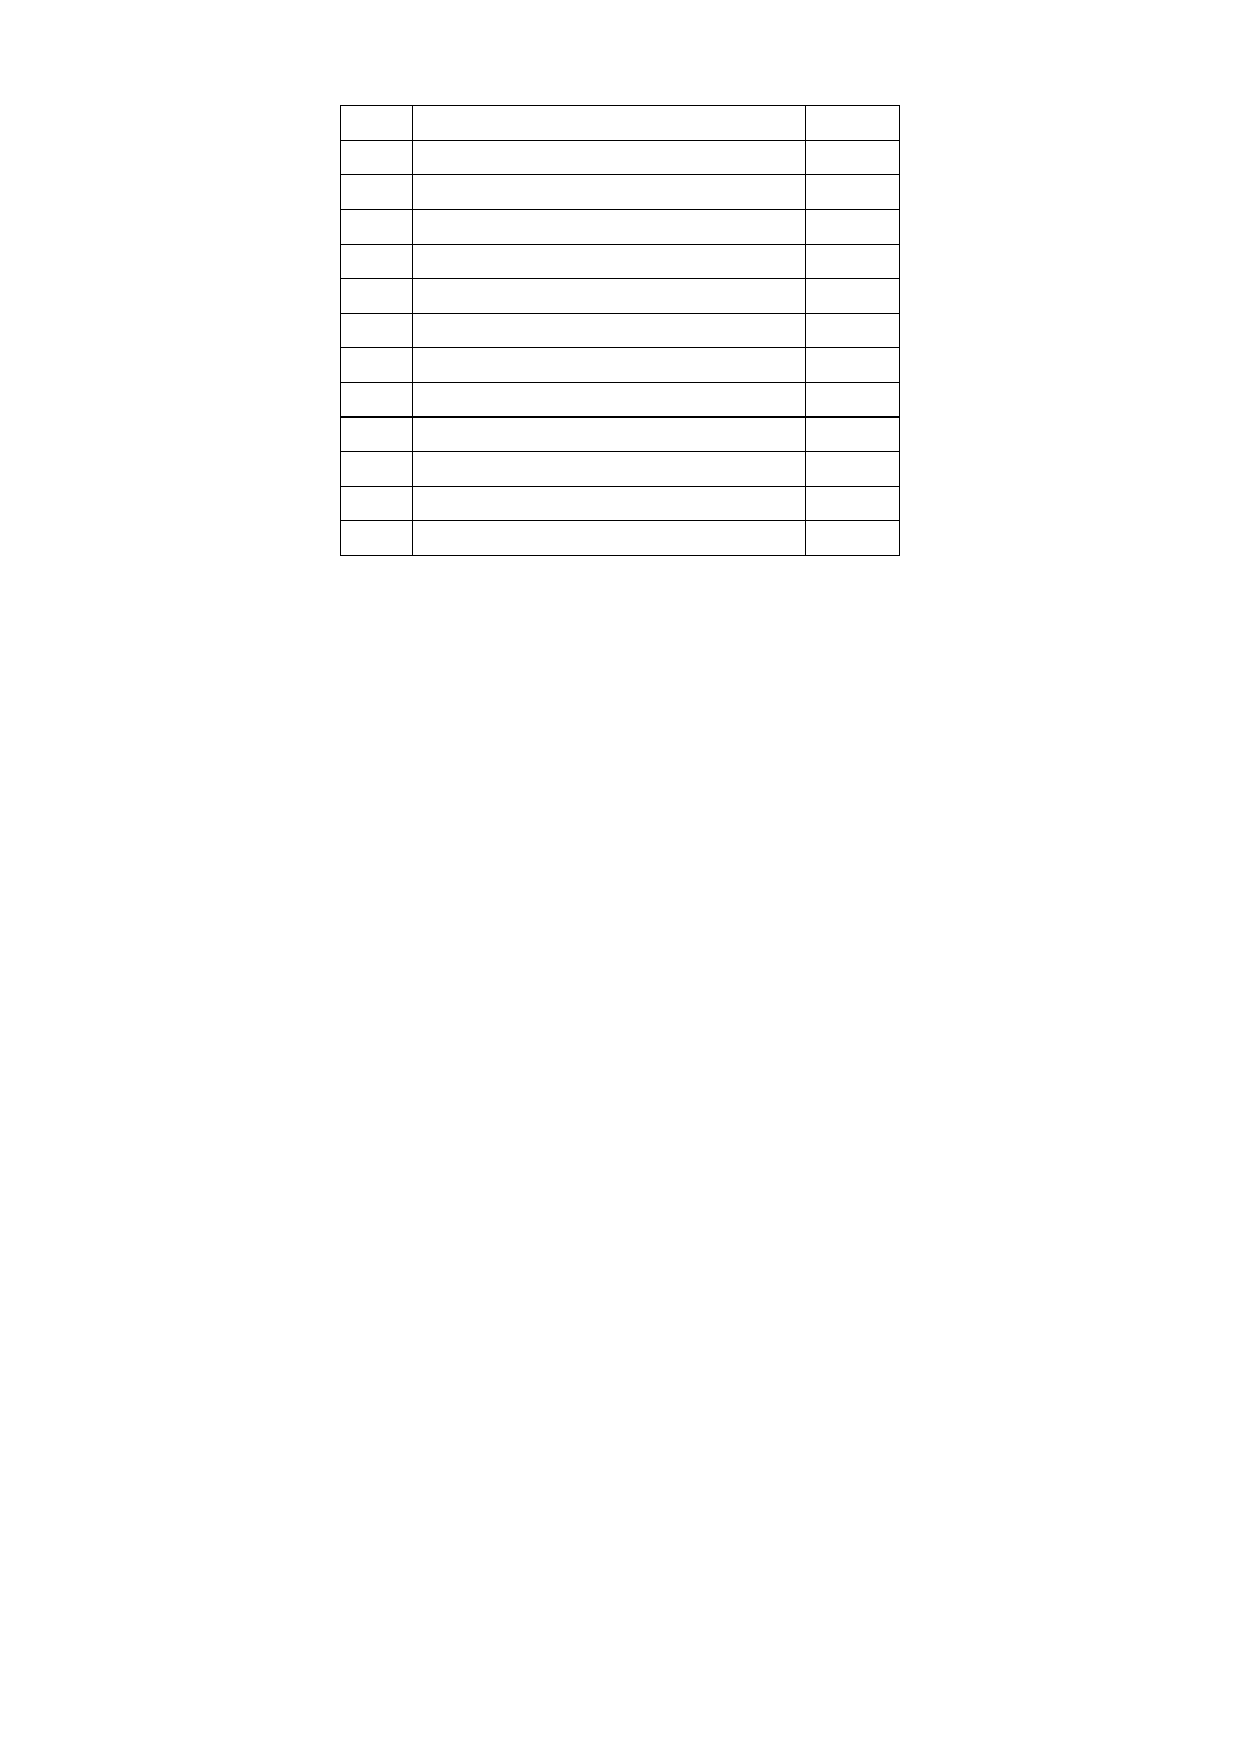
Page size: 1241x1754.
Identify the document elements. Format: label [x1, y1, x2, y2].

table_cell [341, 452, 412, 486]
table_cell [413, 418, 805, 451]
table_cell [413, 245, 805, 278]
table_cell [413, 348, 805, 382]
table_cell [413, 106, 805, 140]
table_cell [806, 521, 899, 555]
table_cell [413, 452, 805, 486]
table_cell [341, 279, 412, 313]
table_cell [806, 141, 899, 174]
table_cell [341, 348, 412, 382]
table_cell [806, 210, 899, 243]
table_cell [413, 279, 805, 313]
table_cell [341, 245, 412, 278]
table_cell [806, 245, 899, 278]
table_cell [341, 175, 412, 209]
table_cell [806, 106, 899, 140]
table_cell [413, 141, 805, 174]
table_cell [341, 314, 412, 347]
table_cell [341, 521, 412, 555]
table_cell [413, 314, 805, 347]
table_cell [806, 279, 899, 313]
table_cell [341, 141, 412, 174]
table_cell [341, 487, 412, 520]
table_cell [341, 210, 412, 243]
table_cell [341, 106, 412, 140]
table_cell [413, 521, 805, 555]
table_cell [806, 418, 899, 451]
table_cell [806, 175, 899, 209]
table_cell [413, 383, 805, 416]
table_cell [413, 487, 805, 520]
table_cell [806, 348, 899, 382]
table_cell [341, 383, 412, 416]
table_cell [806, 314, 899, 347]
table_cell [806, 487, 899, 520]
table_cell [806, 383, 899, 416]
table_cell [806, 452, 899, 486]
table_cell [413, 210, 805, 243]
table_cell [413, 175, 805, 209]
table_cell [341, 418, 412, 451]
